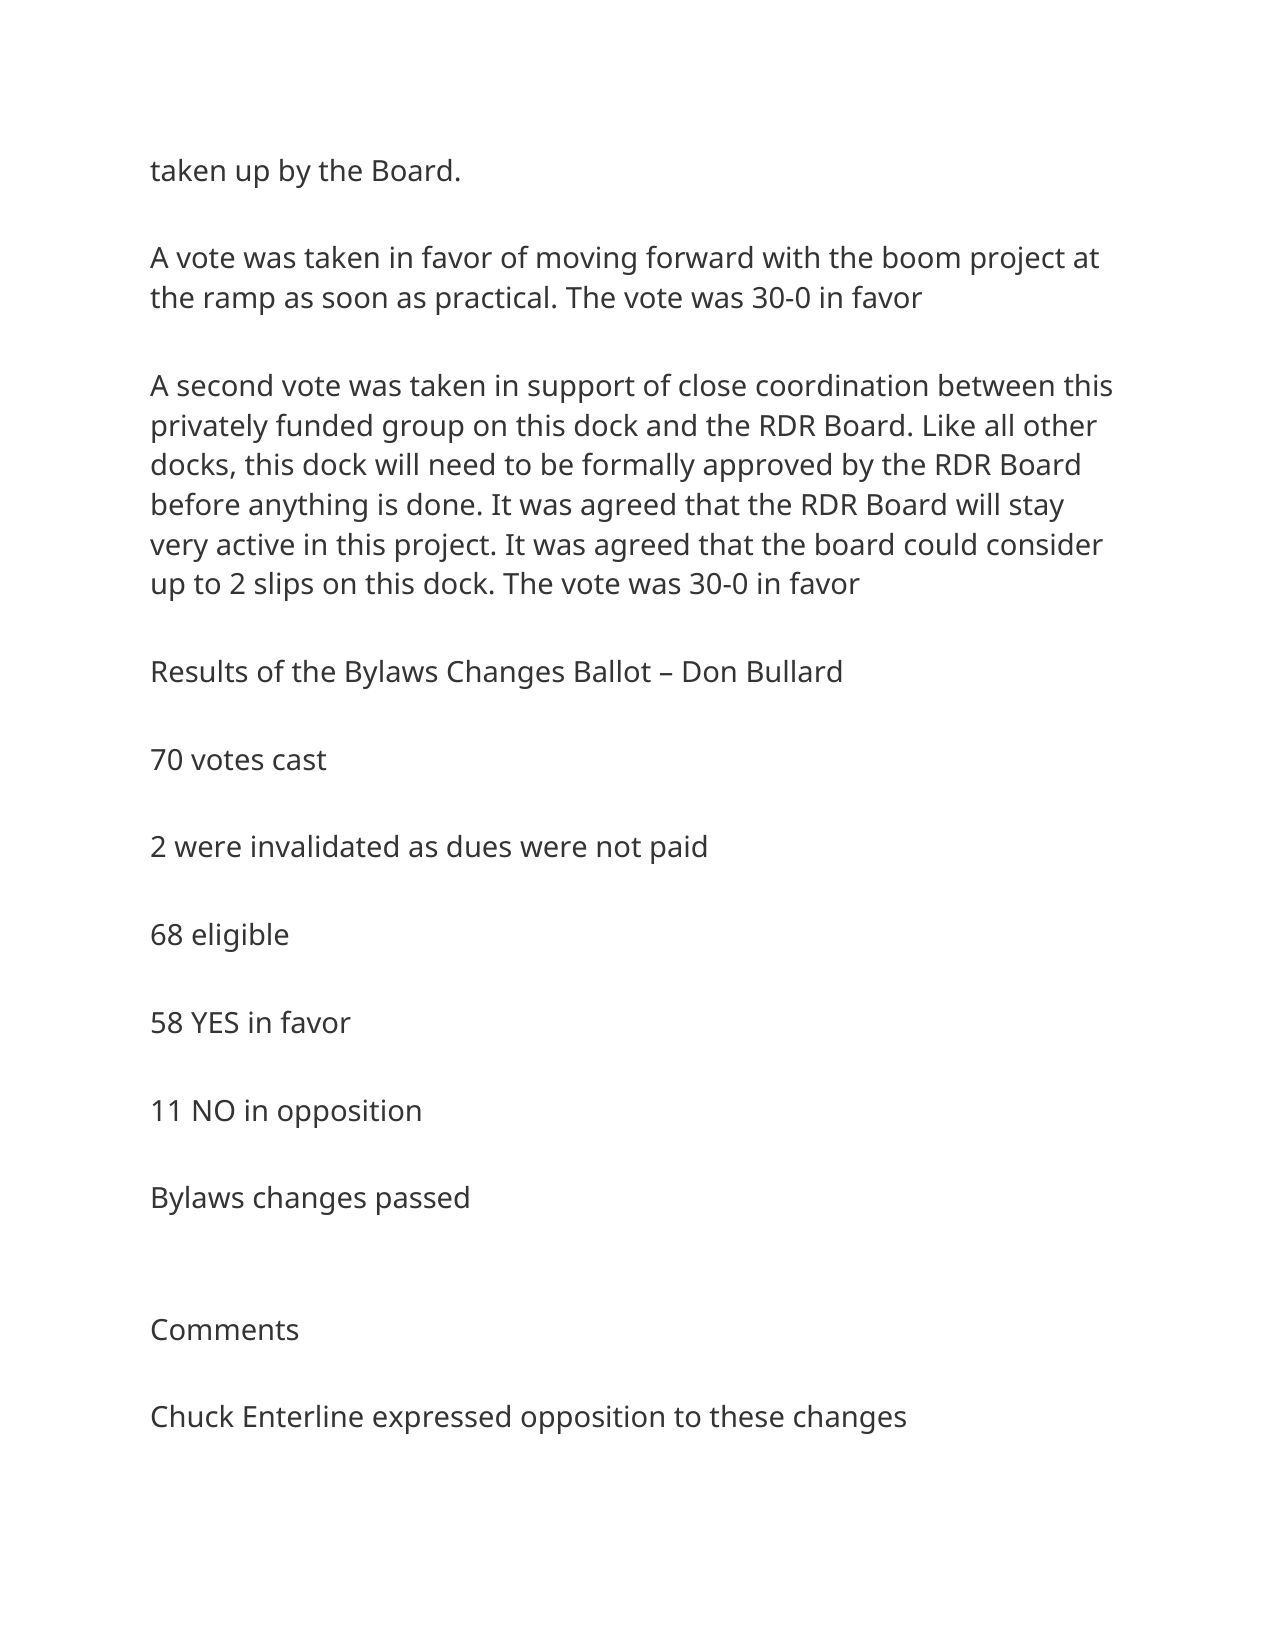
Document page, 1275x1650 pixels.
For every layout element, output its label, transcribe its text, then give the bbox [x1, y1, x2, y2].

text 11 NO in opposition [150, 1090, 1125, 1129]
text Comments [150, 1309, 1125, 1349]
text A vote was taken in favor of moving forward with the boom project at the ramp as soon as practical. The vote was 30-0 in favor [150, 238, 1125, 317]
text Bylaws changes passed [150, 1177, 1125, 1217]
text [150, 150, 1125, 190]
text A second vote was taken in support of close coordination between this privately funded group on this dock and the RDR Board. Like all other docks, this dock will need to be formally approved by the RDR Board before anything is done. It was agreed that the RDR Board will stay very active in this project. It was agreed that the board could consider up to 2 slips on this dock. The vote was 30-0 in favor [150, 365, 1125, 603]
text Results of the Bylaws Changes Ballot – Don Bullard [150, 651, 1125, 691]
text 68 eligible [150, 914, 1125, 954]
text 2 were invalidated as dues were not paid [150, 827, 1125, 866]
text 58 YES in favor [150, 1002, 1125, 1042]
text Chuck Enterline expressed opposition to these changes [150, 1397, 1125, 1436]
text 70 votes cast [150, 739, 1125, 779]
